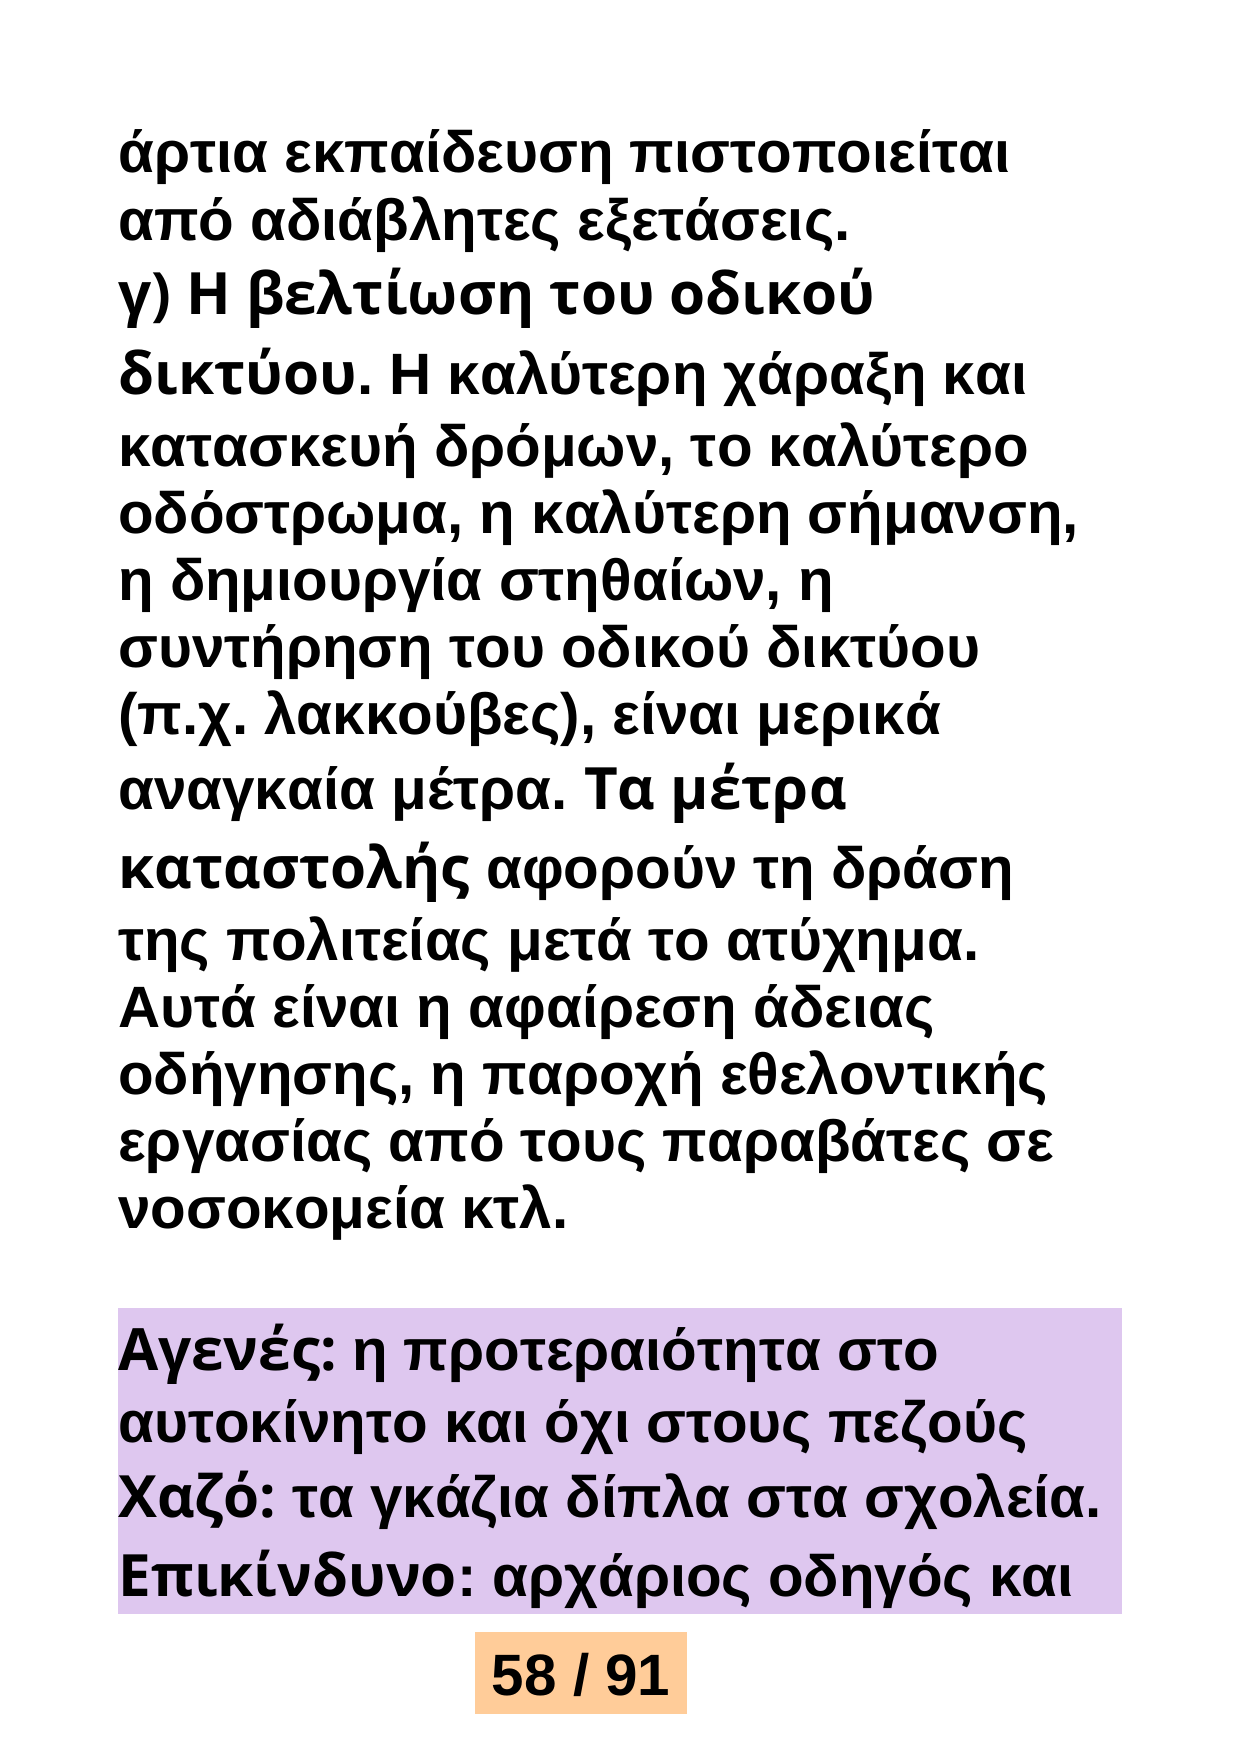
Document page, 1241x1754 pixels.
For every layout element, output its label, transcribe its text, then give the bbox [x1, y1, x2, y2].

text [118, 118, 1122, 252]
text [118, 1308, 1122, 1614]
text γ) Η βελτίωση του οδικού δικτύου. Η καλύτερη χάραξη και κατασκευή δρόμων, το καλύτερο οδόστρωμα, η καλύτερη σήμανση, η δημιουργία στηθαίων, η συντήρηση του οδικού δικτύου (π.χ. λακκούβες), είναι μερικά αναγκαία μέτρα. Τα μέτρα καταστολής αφορούν τη δράση της πολιτείας μετά το ατύχημα. Αυτά είναι η αφαίρεση άδειας οδήγησης, η παροχή εθελοντικής εργασίας από τους παραβάτες σε νοσοκομεία κτλ. [118, 252, 1122, 1241]
